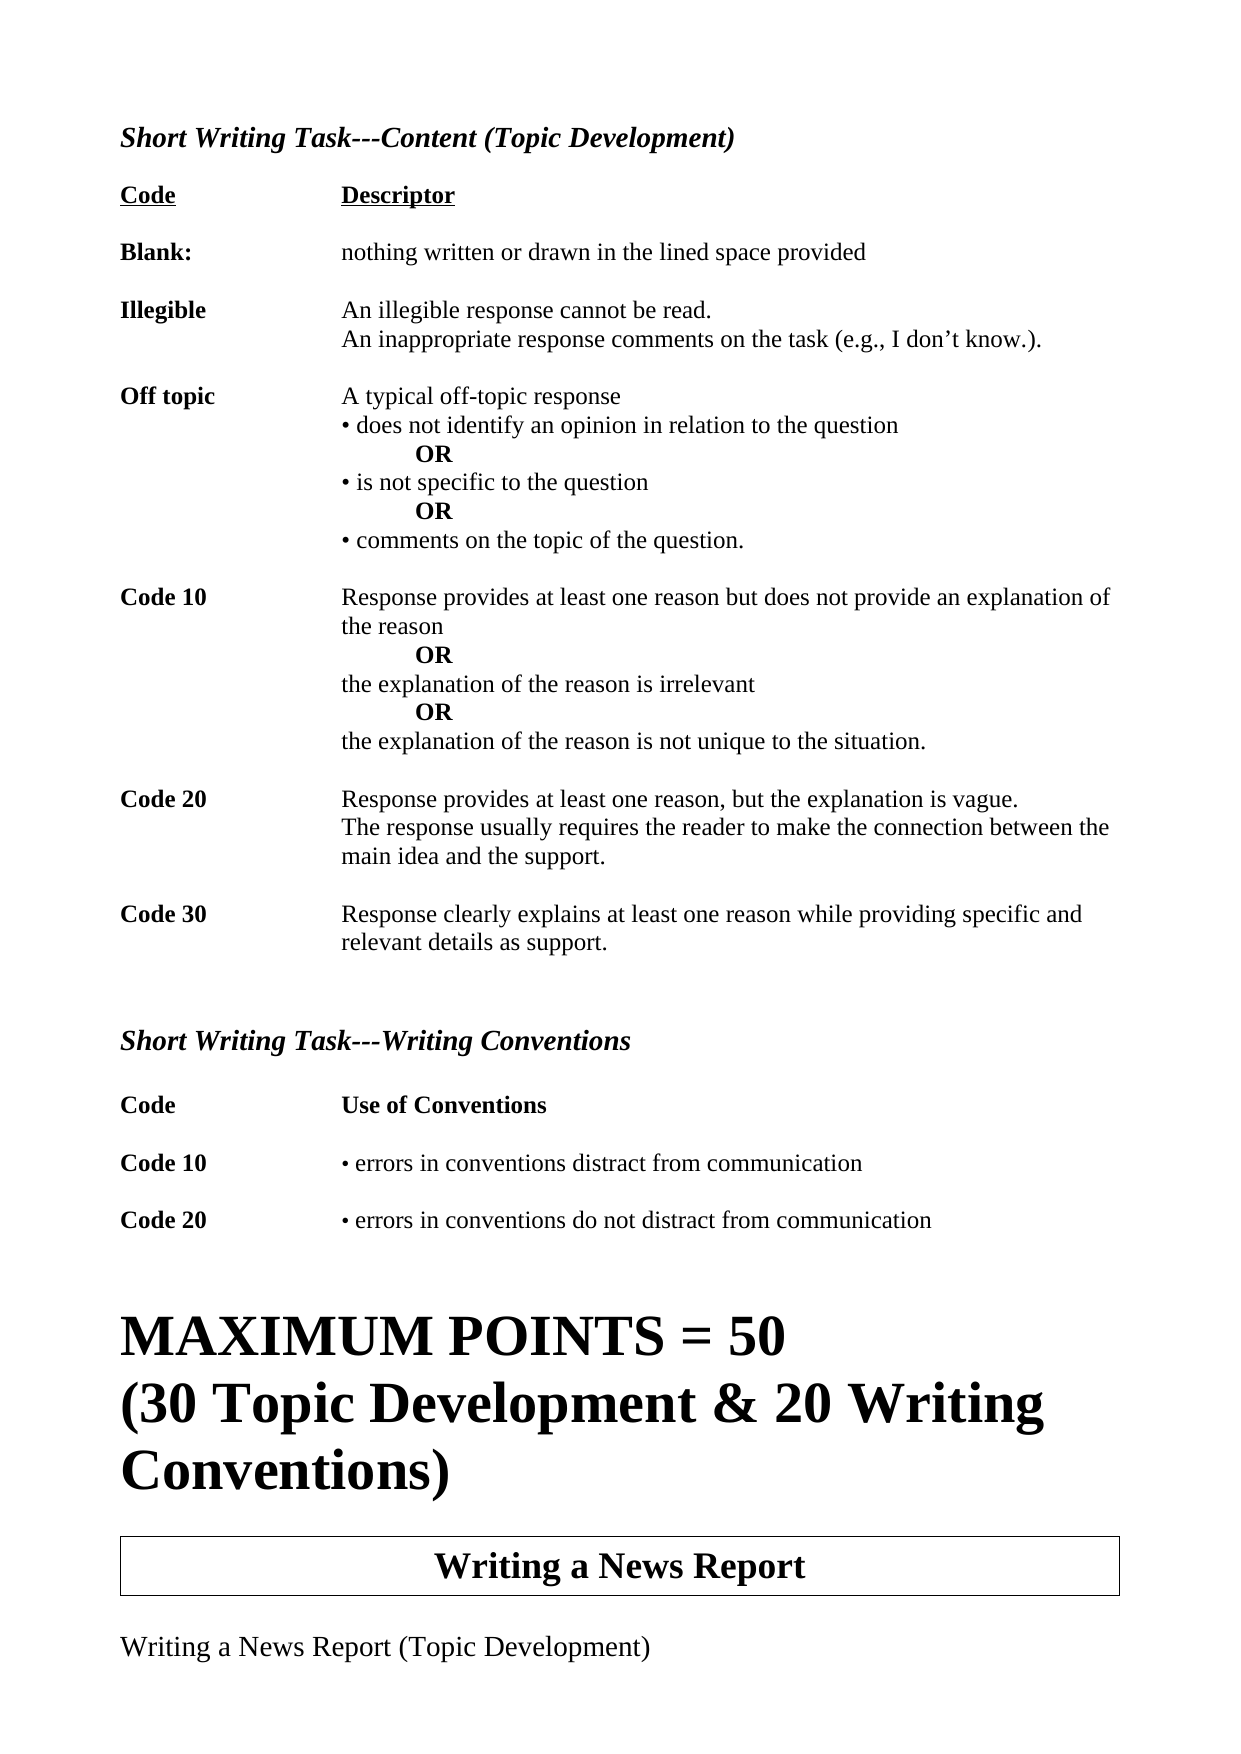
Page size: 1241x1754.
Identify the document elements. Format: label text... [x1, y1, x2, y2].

text the explanation of the reason is not unique to the situation. [267, 726, 1120, 755]
text Off topic A typical off-topic response [120, 381, 1120, 410]
text • is not specific to the question [267, 467, 1120, 496]
text Code 10 • errors in conventions distract from communication [120, 1148, 1120, 1177]
text Code 30 Response clearly explains at least one reason while providing specific and relevant details as support. [120, 899, 1120, 956]
text The response usually requires the reader to make the connection between the [267, 812, 1120, 841]
text OR [341, 439, 1120, 467]
text the explanation of the reason is irrelevant [267, 669, 1120, 697]
text OR [341, 640, 1120, 669]
text An inappropriate response comments on the task (e.g., I don’t know.). [267, 324, 1120, 352]
text • does not identify an opinion in relation to the question [267, 410, 1120, 439]
text Code Descriptor [120, 180, 1120, 209]
text MAXIMUM POINTS = 50 [120, 1301, 1120, 1368]
text Code 20 • errors in conventions do not distract from communication [120, 1205, 1120, 1234]
text Blank: nothing written or drawn in the lined space provided [120, 237, 1120, 266]
text Illegible An illegible response cannot be read. [120, 295, 1120, 324]
text Code 10 Response provides at least one reason but does not provide an explanation of the reason [120, 582, 1120, 640]
text • comments on the topic of the question. [267, 525, 1120, 554]
text Short Writing Task---Writing Conventions [120, 1023, 1120, 1057]
text OR [341, 496, 1120, 525]
text Short Writing Task---Content (Topic Development) [120, 120, 1120, 153]
text OR [341, 697, 1120, 726]
text Writing a News Report (Topic Development) [120, 1629, 1120, 1663]
text Code Use of Conventions [120, 1090, 1120, 1119]
text Code 20 Response provides at least one reason, but the explanation is vague. [120, 784, 1120, 812]
text (30 Topic Development & 20 Writing Conventions) [120, 1368, 1120, 1502]
text main idea and the support. [267, 841, 1120, 870]
